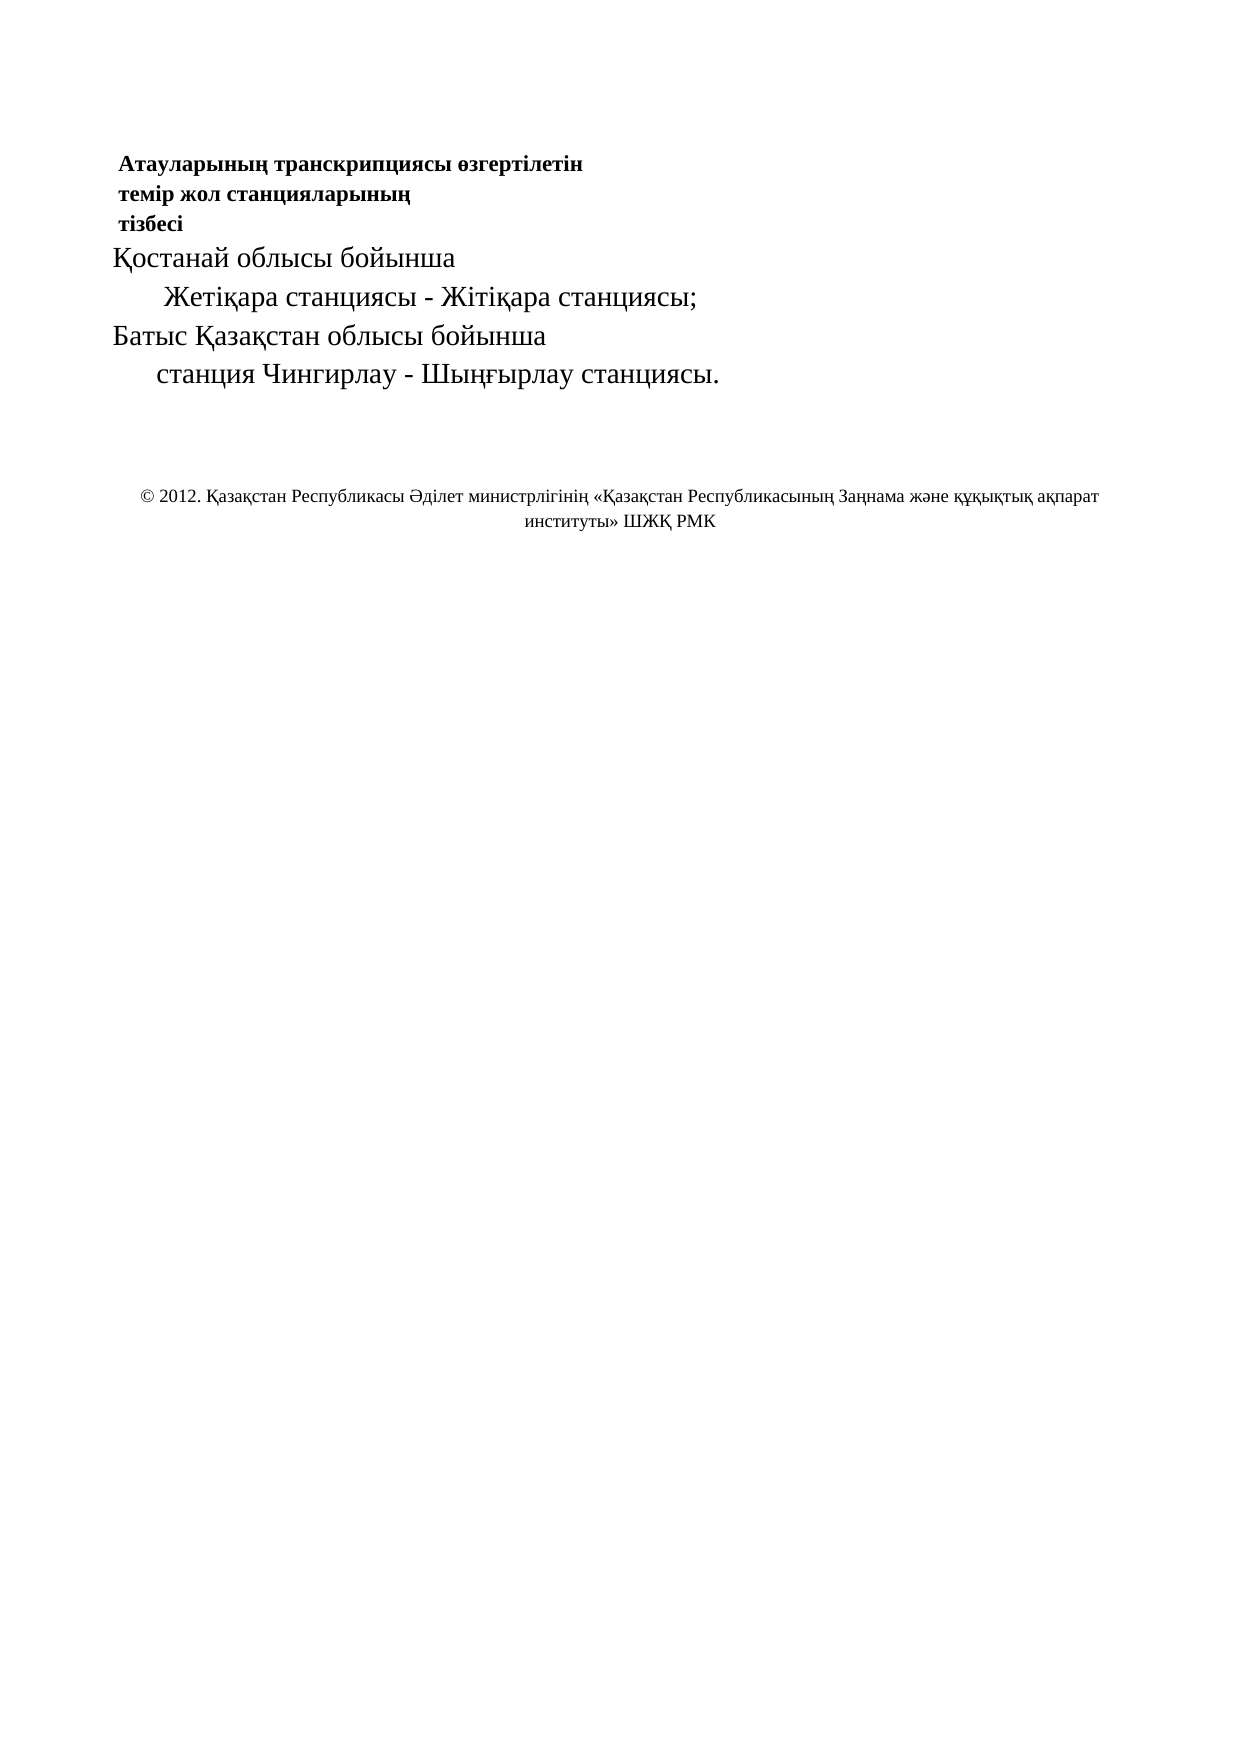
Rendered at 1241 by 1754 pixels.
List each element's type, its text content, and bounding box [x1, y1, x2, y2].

text © 2012. Қазақстан Республикасы Әділет министрлігінің «Қазақстан Республикасының Заңнама және құқықтық ақпарат институты» ШЖҚ РМК [112, 485, 1128, 532]
text станция Чингирлау - Шыңғырлау станциясы. [112, 356, 1128, 390]
text Батыс Қазақстан облысы бойынша [112, 318, 1128, 351]
text Қостанай облысы бойынша [112, 241, 1128, 274]
text Жетiқара станциясы - Жiтiқара станциясы; [112, 279, 1128, 313]
text Атауларының транскрипциясы өзгертiлетiн темiр жол станцияларының тiзбесi [112, 150, 1128, 237]
